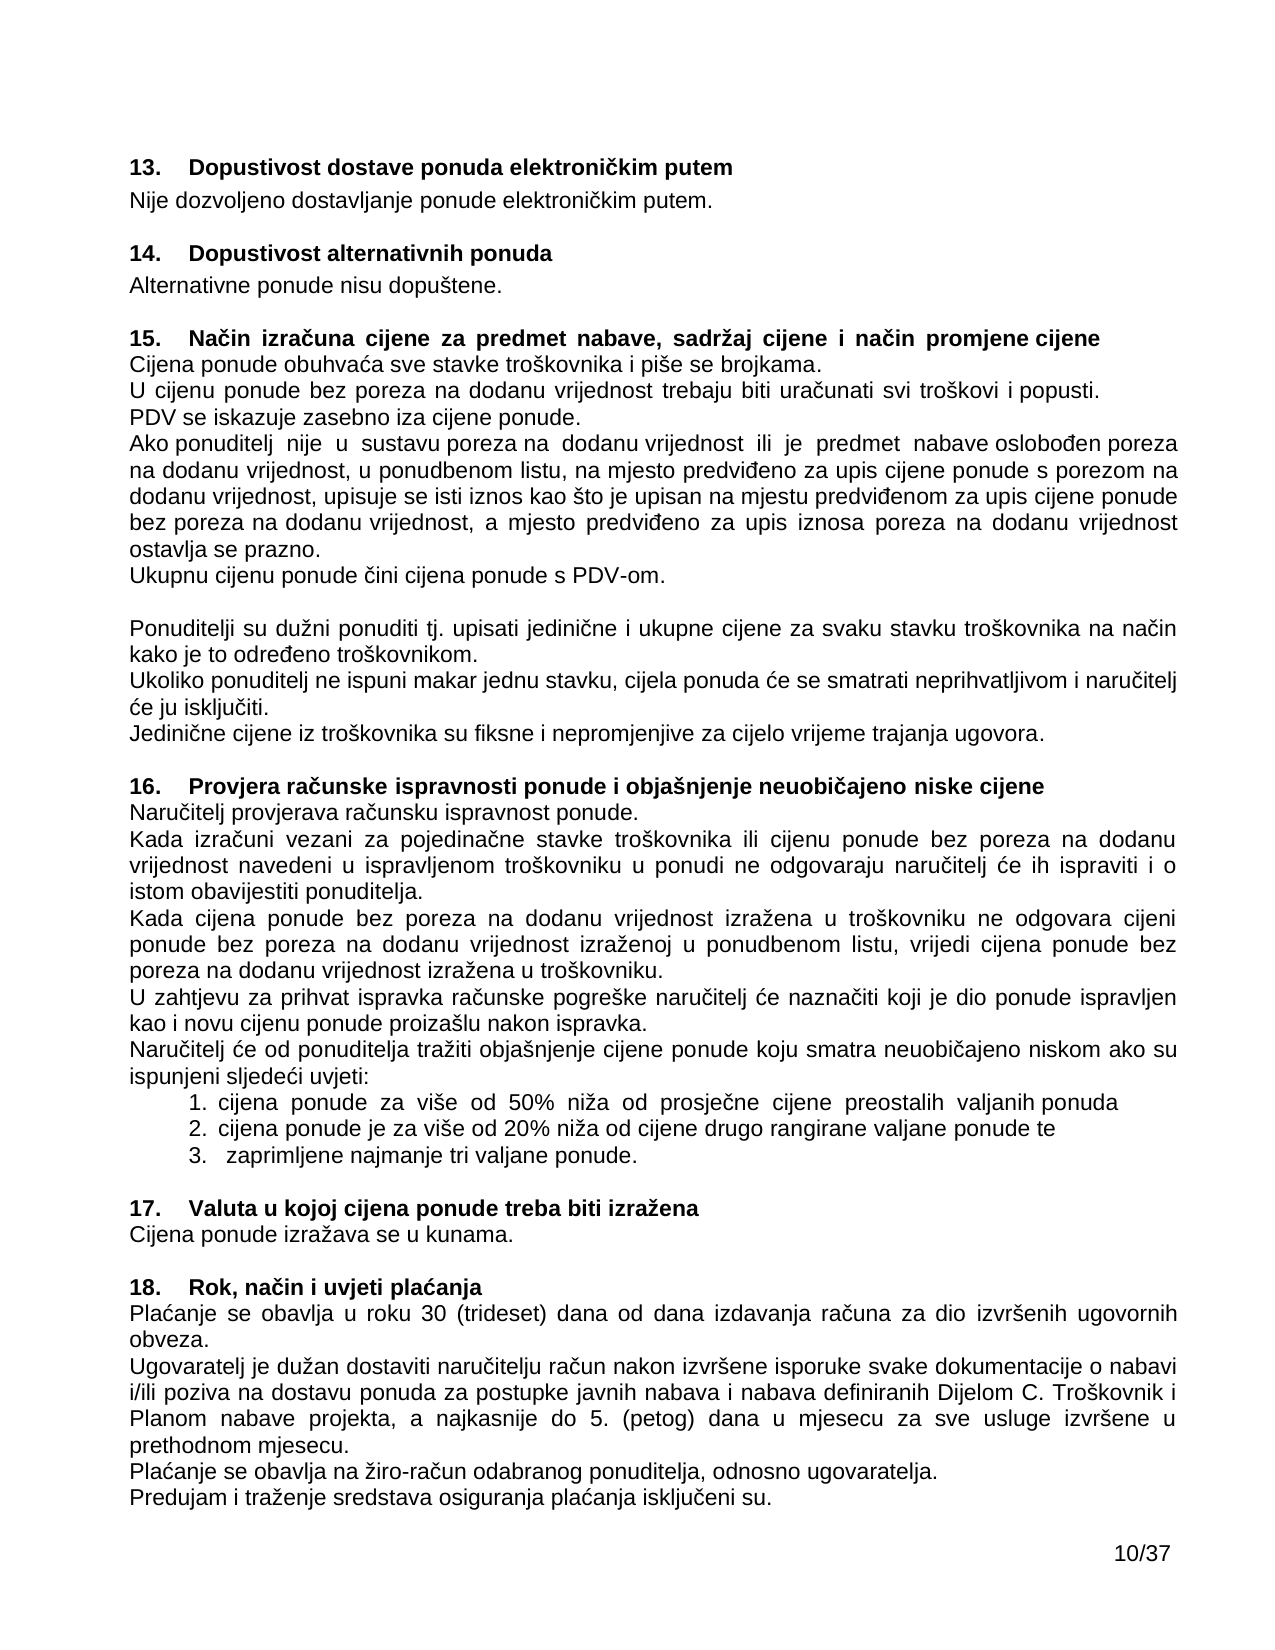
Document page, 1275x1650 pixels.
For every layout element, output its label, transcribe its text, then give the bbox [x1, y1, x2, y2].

text Ponuditelji su dužni ponuditi tj. upisati jedinične i ukupne cijene za svaku stavku troškovnika na način kako je to određeno troškovnikom. [129, 615, 1178, 667]
text Plaćanje se obavlja u roku 30 (trideset) dana od dana izdavanja računa za dio izvršenih ugovornih obveza. [129, 1300, 1178, 1353]
text Naručitelj provjerava računsku ispravnost ponude. [129, 799, 1178, 826]
text 16. Provjera računske ispravnosti ponude i objašnjenje neuobičajeno niske cijene [129, 773, 1178, 799]
text U zahtjevu za prihvat ispravka računske pogreške naručitelj će naznačiti koji je dio ponude ispravljen kao i novu cijenu ponude proizašlu nakon ispravka. [129, 984, 1178, 1036]
text PDV se iskazuje zasebno iza cijene ponude. [129, 404, 1178, 430]
list cijena ponude je za više od 20% niža od cijene drugo rangirane valjane ponude te [188, 1115, 1178, 1142]
text Ukupnu cijenu ponude čini cijena ponude s PDV-om. [129, 562, 1178, 588]
text 14. Dopustivost alternativnih ponuda [129, 239, 1178, 266]
text U cijenu ponude bez poreza na dodanu vrijednost trebaju biti uračunati svi troškovi i popusti. [129, 377, 1178, 404]
text Naručitelj će od ponuditelja tražiti objašnjenje cijene ponude koju smatra neuobičajeno niskom ako su ispunjeni sljedeći uvjeti: [129, 1036, 1178, 1089]
text Predujam i traženje sredstava osiguranja plaćanja isključeni su. [129, 1484, 1171, 1511]
text Cijena ponude izražava se u kunama. [129, 1221, 1178, 1247]
text Ako ponuditelj nije u sustavu poreza na dodanu vrijednost ili je predmet nabave oslobođen poreza na dodanu vrijednost, u ponudbenom listu, na mjesto predviđeno za upis cijene ponude s porezom na dodanu vrijednost, upisuje se isti iznos kao što je upisan na mjestu predviđenom za upis cijene ponude bez poreza na dodanu vrijednost, a mjesto predviđeno za upis iznosa poreza na dodanu vrijednost ostavlja se prazno. [129, 430, 1178, 562]
text Plaćanje se obavlja na žiro-račun odabranog ponuditelja, odnosno ugovaratelja. [129, 1458, 1171, 1484]
text Kada izračuni vezani za pojedinačne stavke troškovnika ili cijenu ponude bez poreza na dodanu vrijednost navedeni u ispravljenom troškovniku u ponudi ne odgovaraju naručitelj će ih ispraviti i o istom obavijestiti ponuditelja. [129, 826, 1178, 904]
list cijena ponude za više od 50% niža od prosječne cijene preostalih valjanih ponuda [188, 1089, 1178, 1115]
text Ukoliko ponuditelj ne ispuni makar jednu stavku, cijela ponuda će se smatrati neprihvatljivom i naručitelj će ju isključiti. [129, 667, 1178, 720]
text Kada cijena ponude bez poreza na dodanu vrijednost izražena u troškovniku ne odgovara cijeni ponude bez poreza na dodanu vrijednost izraženoj u ponudbenom listu, vrijedi cijena ponude bez poreza na dodanu vrijednost izražena u troškovniku. [129, 904, 1178, 984]
text 17. Valuta u kojoj cijena ponude treba biti izražena [129, 1194, 1178, 1221]
text 18. Rok, način i uvjeti plaćanja [129, 1273, 1178, 1300]
text 15. Način izračuna cijene za predmet nabave, sadržaj cijene i način promjene cijene [129, 325, 1178, 351]
text Nije dozvoljeno dostavljanje ponude elektroničkim putem. [129, 187, 1178, 213]
list zaprimljene najmanje tri valjane ponude. [188, 1142, 1178, 1168]
text Ugovaratelj je dužan dostaviti naručitelju račun nakon izvršene isporuke svake dokumentacije o nabavi i/ili poziva na dostavu ponuda za postupke javnih nabava i nabava definiranih Dijelom C. Troškovnik i Planom nabave projekta, a najkasnije do 5. (petog) dana u mjesecu za sve usluge izvršene u prethodnom mjesecu. [129, 1353, 1178, 1458]
text Alternativne ponude nisu dopuštene. [129, 272, 1178, 298]
text 13. Dopustivost dostave ponuda elektroničkim putem [129, 154, 1178, 181]
text Cijena ponude obuhvaća sve stavke troškovnika i piše se brojkama. [129, 351, 1178, 377]
text Jedinične cijene iz troškovnika su fiksne i nepromjenjive za cijelo vrijeme trajanja ugovora. [129, 720, 1178, 746]
